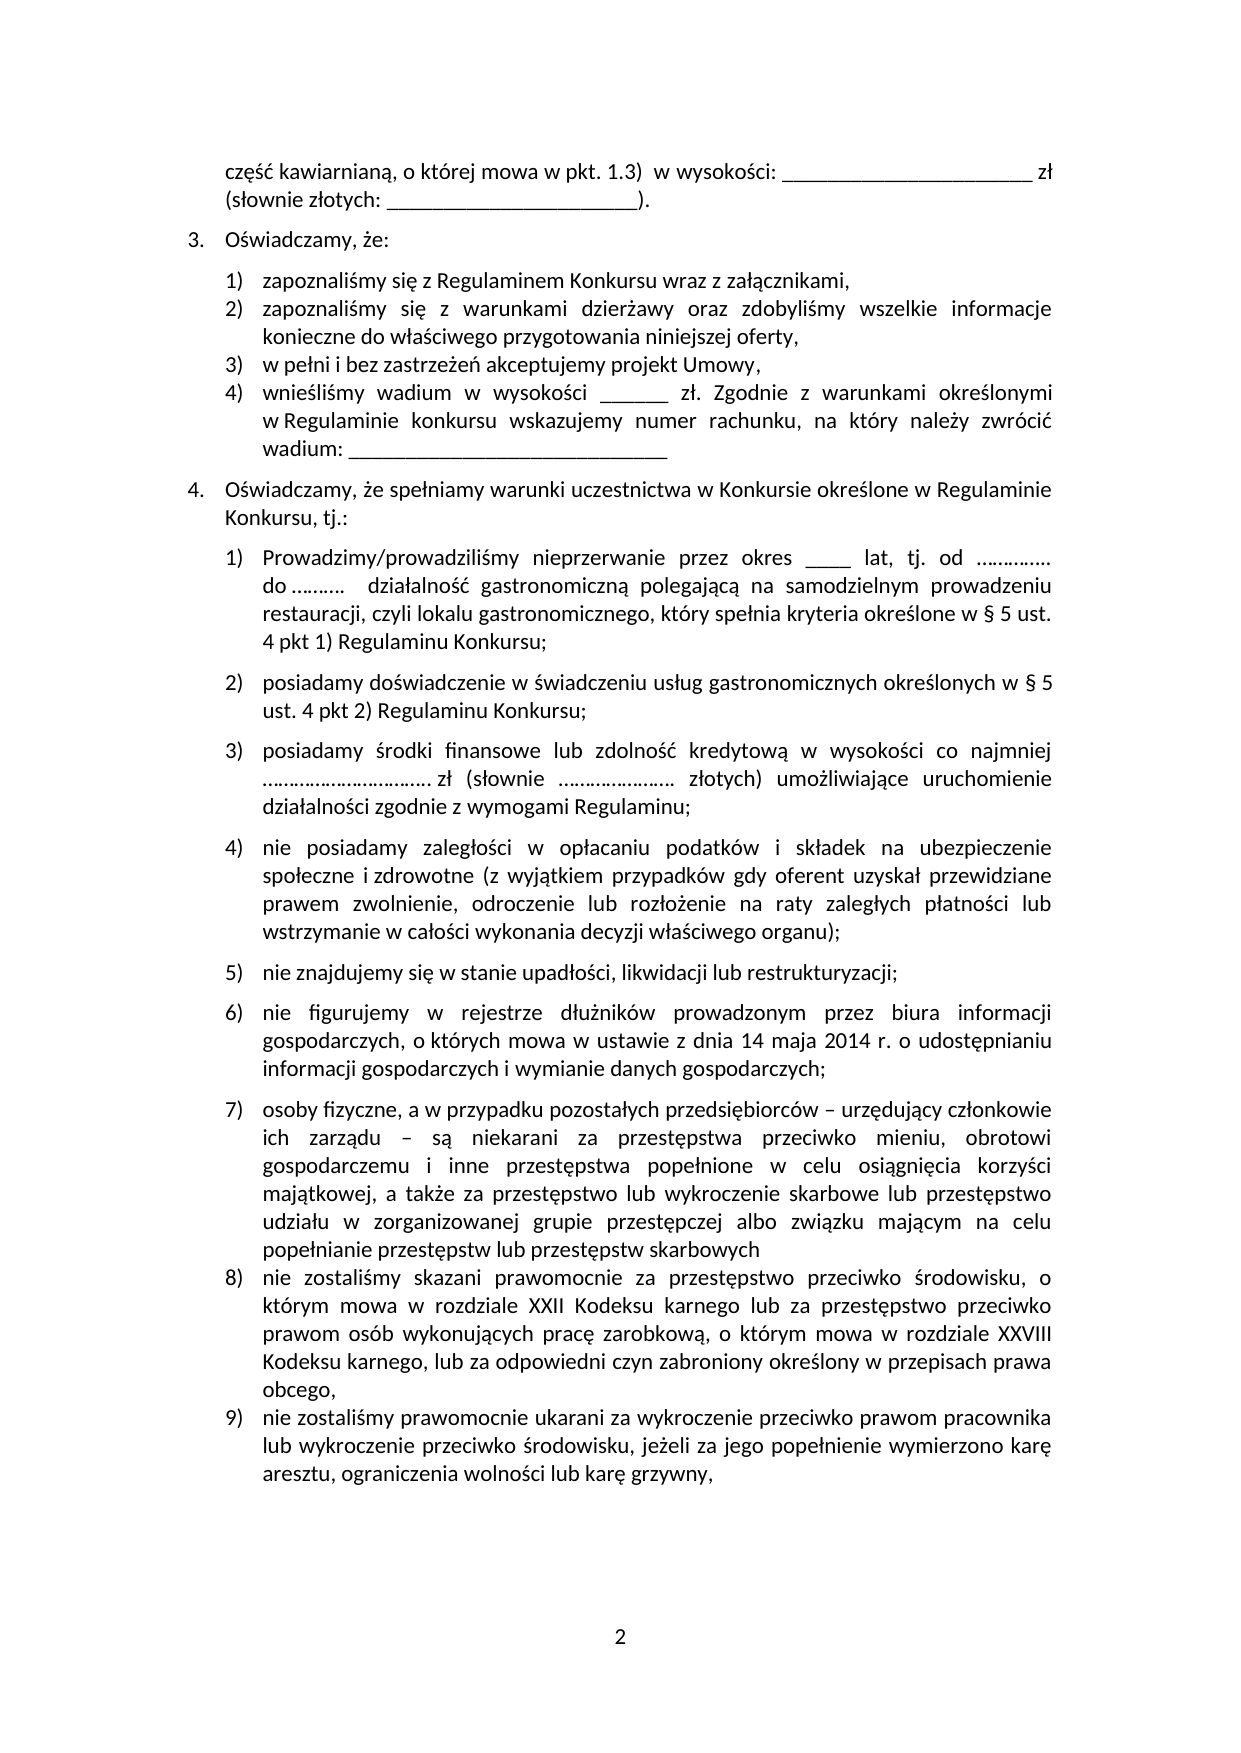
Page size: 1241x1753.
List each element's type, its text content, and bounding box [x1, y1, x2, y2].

list Prowadzimy/prowadziliśmy nieprzerwanie przez okres ____ lat, tj. od ………….. do ………. działalność gastronomiczną polegającą na samodzielnym prowadzeniu restauracji, czyli lokalu gastronomicznego, który spełnia kryteria określone w § 5 ust. 4 pkt 1) Regulaminu Konkursu; [225, 543, 1053, 655]
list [187, 157, 1053, 213]
list Oświadczamy, że: [187, 226, 1053, 254]
list zapoznaliśmy się z Regulaminem Konkursu wraz z załącznikami, [225, 266, 1053, 294]
list Oświadczamy, że spełniamy warunki uczestnictwa w Konkursie określone w Regulaminie Konkursu, tj.: [187, 475, 1053, 531]
list nie zostaliśmy prawomocnie ukarani za wykroczenie przeciwko prawom pracownika lub wykroczenie przeciwko środowisku, jeżeli za jego popełnienie wymierzono karę aresztu, ograniczenia wolności lub karę grzywny, [225, 1403, 1053, 1487]
list nie znajdujemy się w stanie upadłości, likwidacji lub restrukturyzacji; [225, 958, 1053, 986]
list osoby fizyczne, a w przypadku pozostałych przedsiębiorców – urzędujący członkowie ich zarządu – są niekarani za przestępstwa przeciwko mieniu, obrotowi gospodarczemu i inne przestępstwa popełnione w celu osiągnięcia korzyści majątkowej, a także za przestępstwo lub wykroczenie skarbowe lub przestępstwo udziału w zorganizowanej grupie przestępczej albo związku mającym na celu popełnianie przestępstw lub przestępstw skarbowych [225, 1095, 1053, 1263]
list zapoznaliśmy się z warunkami dzierżawy oraz zdobyliśmy wszelkie informacje konieczne do właściwego przygotowania niniejszej oferty, [225, 294, 1053, 350]
list posiadamy środki finansowe lub zdolność kredytową w wysokości co najmniej ………………………….. zł (słownie …………………. złotych) umożliwiające uruchomienie działalności zgodnie z wymogami Regulaminu; [225, 736, 1053, 821]
list wnieśliśmy wadium w wysokości ______ zł. Zgodnie z warunkami określonymi w Regulaminie konkursu wskazujemy numer rachunku, na który należy zwrócić wadium: ____________________________ [225, 378, 1053, 462]
list posiadamy doświadczenie w świadczeniu usług gastronomicznych określonych w § 5 ust. 4 pkt 2) Regulaminu Konkursu; [225, 668, 1053, 724]
list nie zostaliśmy skazani prawomocnie za przestępstwo przeciwko środowisku, o którym mowa w rozdziale XXII Kodeksu karnego lub za przestępstwo przeciwko prawom osób wykonujących pracę zarobkową, o którym mowa w rozdziale XXVIII Kodeksu karnego, lub za odpowiedni czyn zabroniony określony w przepisach prawa obcego, [225, 1263, 1053, 1403]
list nie posiadamy zaległości w opłacaniu podatków i składek na ubezpieczenie społeczne i zdrowotne (z wyjątkiem przypadków gdy oferent uzyskał przewidziane prawem zwolnienie, odroczenie lub rozłożenie na raty zaległych płatności lub wstrzymanie w całości wykonania decyzji właściwego organu); [225, 833, 1053, 945]
list nie figurujemy w rejestrze dłużników prowadzonym przez biura informacji gospodarczych, o których mowa w ustawie z dnia 14 maja 2014 r. o udostępnianiu informacji gospodarczych i wymianie danych gospodarczych; [225, 998, 1053, 1082]
list w pełni i bez zastrzeżeń akceptujemy projekt Umowy, [225, 350, 1053, 378]
